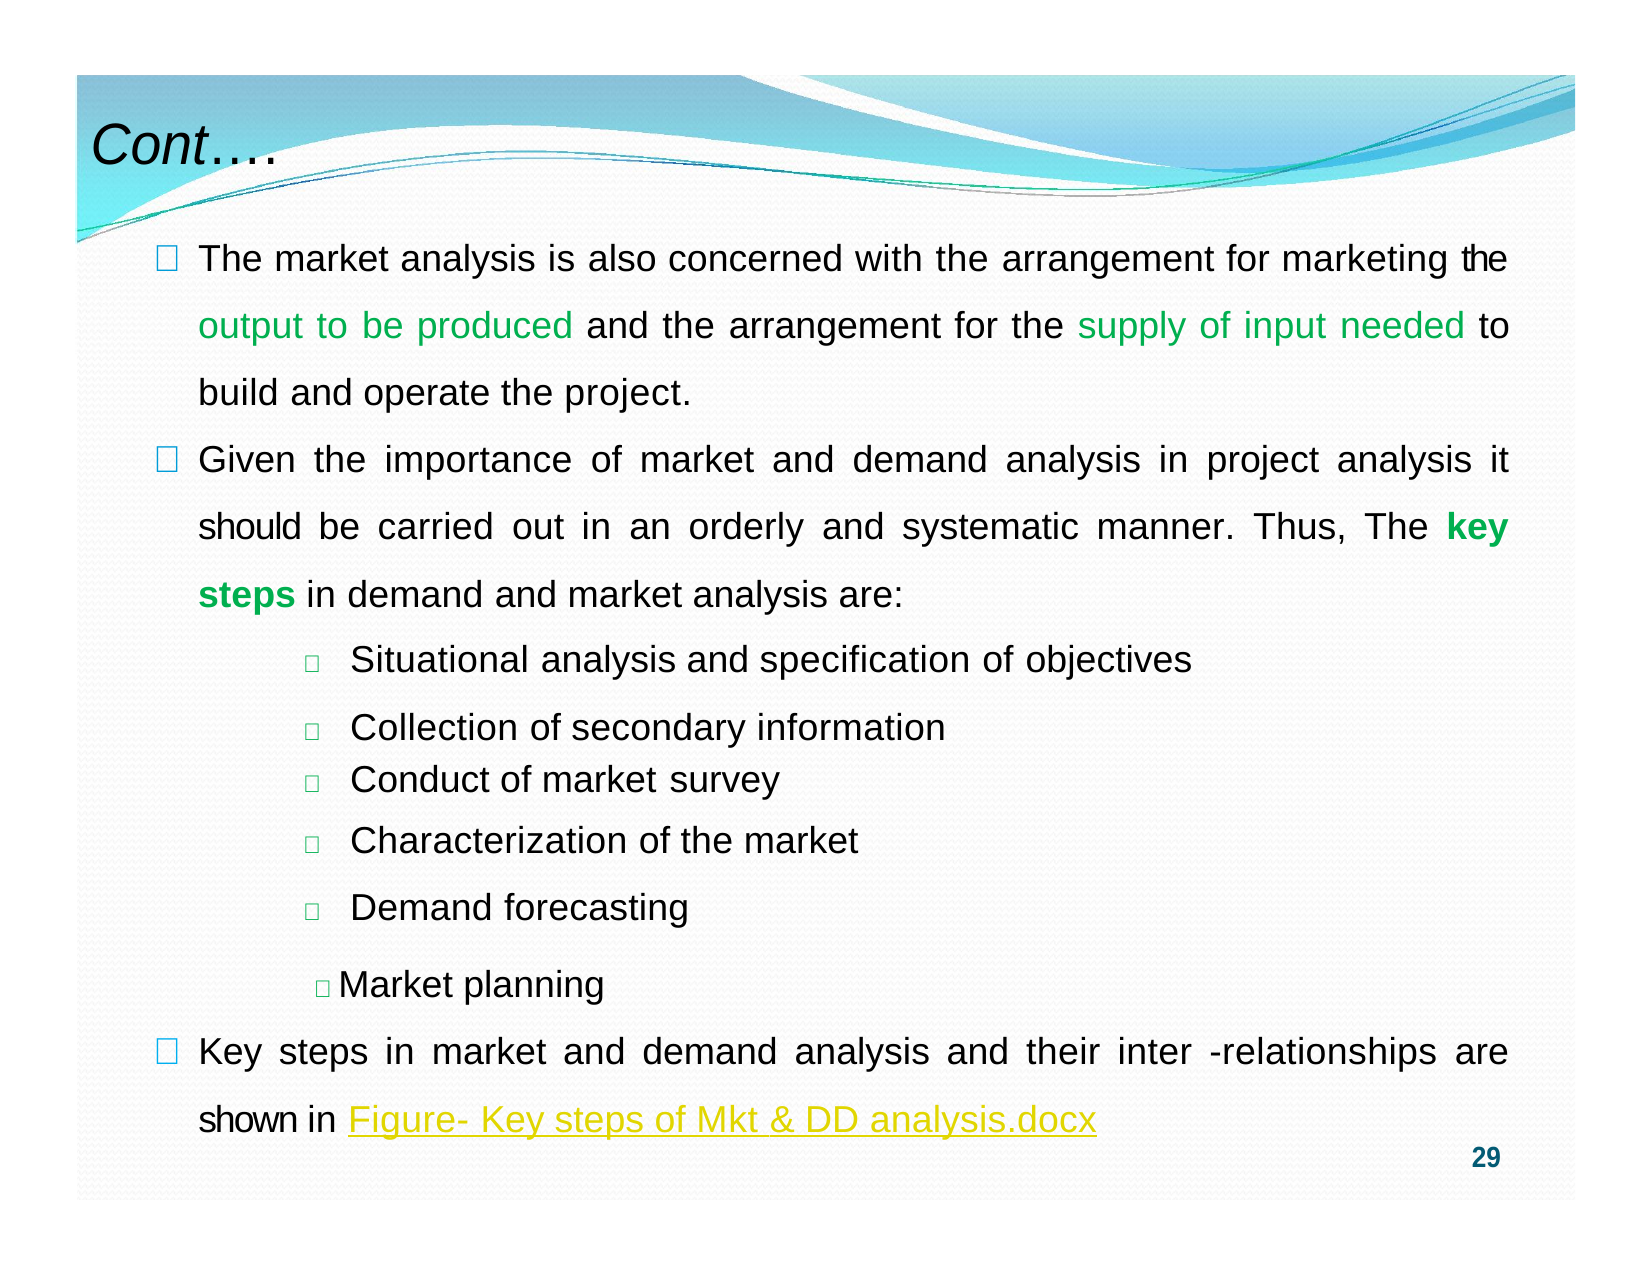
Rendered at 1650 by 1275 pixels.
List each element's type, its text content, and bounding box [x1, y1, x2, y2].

text Cont…. [90, 110, 1548, 177]
text 29 [79, 1140, 1501, 1174]
list Characterization of the market [303, 818, 1548, 861]
list Conduct of market survey [303, 757, 1548, 800]
list Key steps in market and demand analysis and their inter -relationships are shown in Figure- Key steps of Mkt & DD analysis.docx [153, 1005, 1510, 1140]
picture [75, 75, 1575, 1200]
list Situational analysis and specification of objectives [303, 639, 1548, 681]
list Given the importance of market and demand analysis in project analysis it should be carried out in an orderly and systematic manner. Thus, The key steps in demand and market analysis are: [153, 437, 1509, 615]
list Demand forecasting [303, 885, 1548, 928]
list Collection of secondary information [303, 705, 1548, 748]
list The market analysis is also concerned with the arrangement for marketing the output to be produced and the arrangement for the supply of input needed to build and operate the project. [153, 236, 1510, 413]
text  Market planning [313, 962, 1548, 1005]
